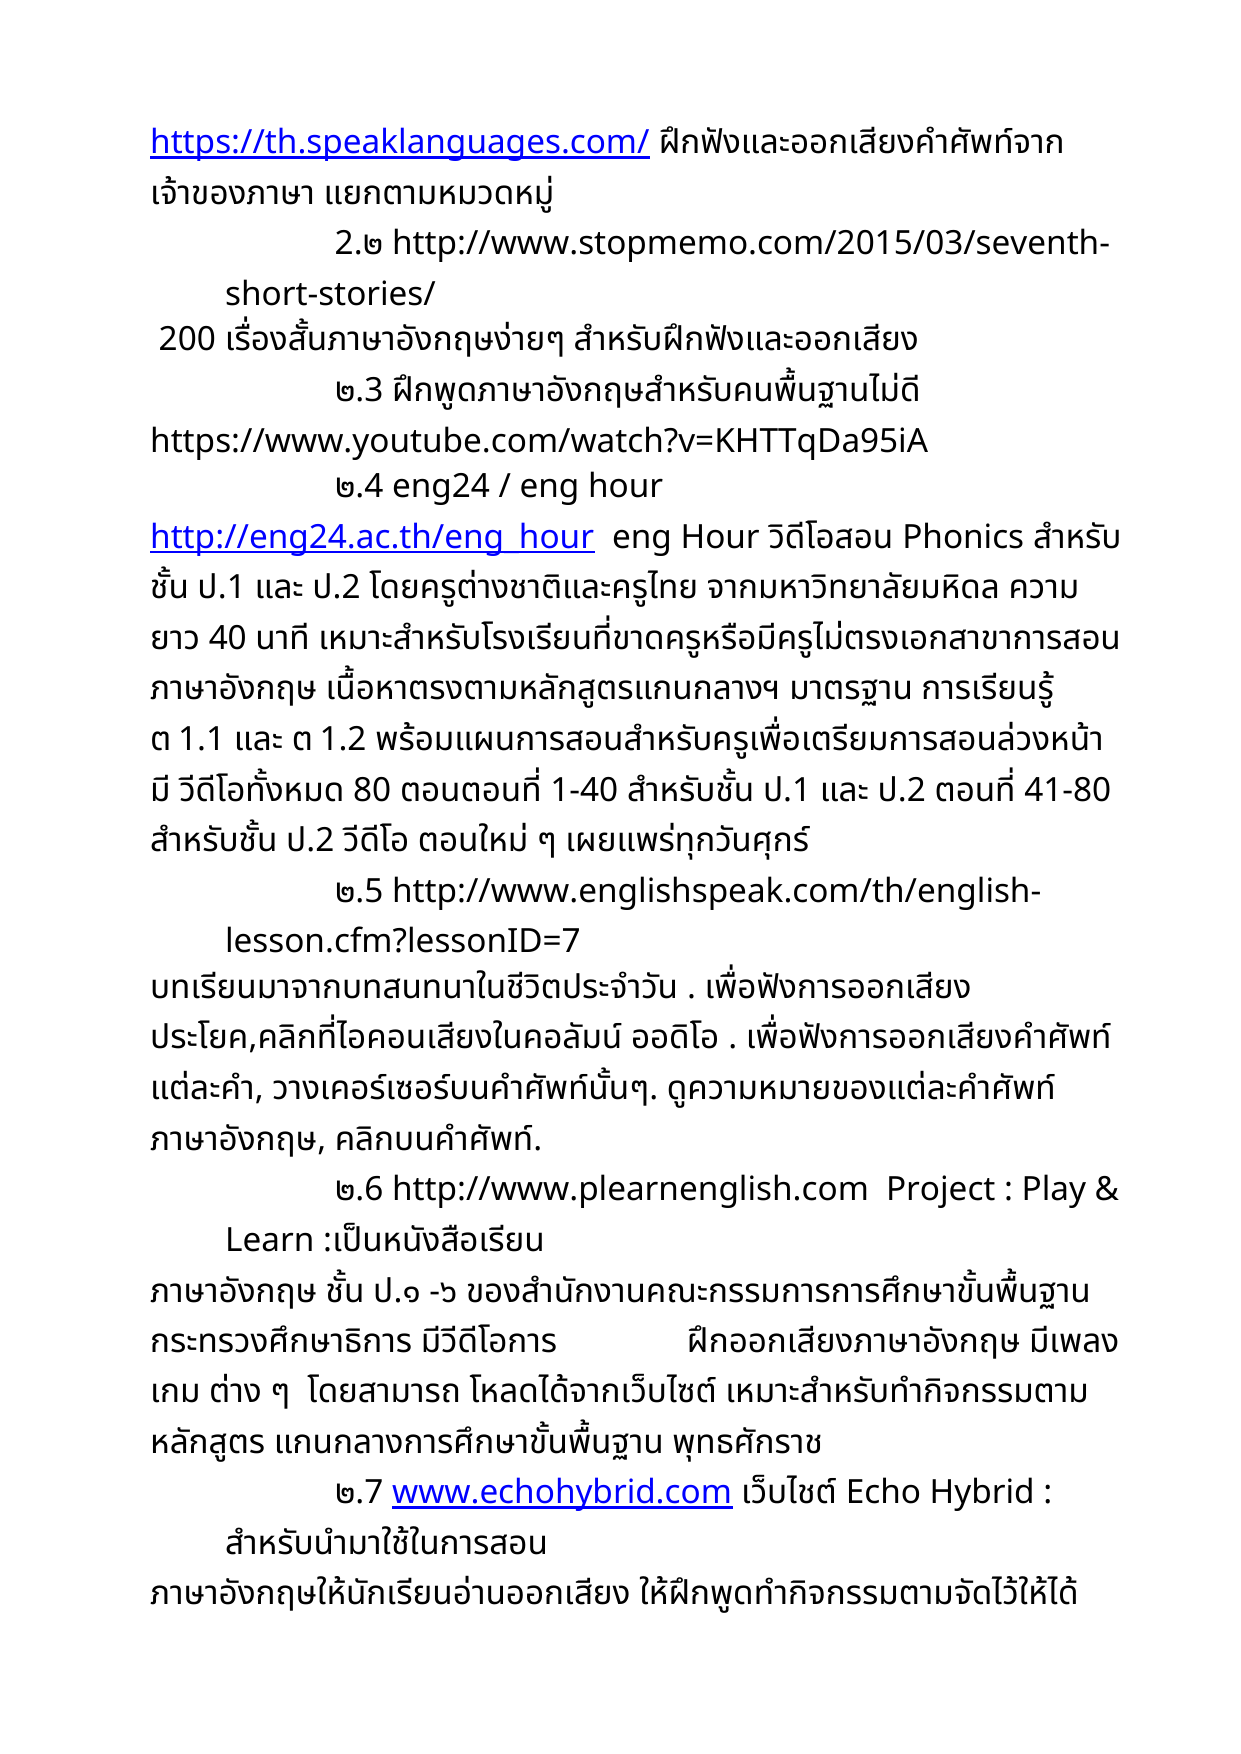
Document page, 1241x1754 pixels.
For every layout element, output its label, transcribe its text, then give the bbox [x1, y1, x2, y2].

text ๒.7 www.echohybrid.com เว็บไชต์ Echo Hybrid : สำหรับนำมาใช้ในการสอน [225, 1468, 1122, 1569]
text https://th.speaklanguages.com/ ฝึกฟังและออกเสียงคำศัพท์จากเจ้าของภาษา แยกตามหมวดหมู่ [150, 118, 1122, 219]
text ๒.6 http://www.plearnenglish.com Project : Play & Learn :เป็นหนังสือเรียน [225, 1165, 1122, 1266]
text ภาษาอังกฤษ ชั้น ป.๑ -๖ ของสำนักงานคณะกรรมการการศึกษาขั้นพื้นฐาน กระทรวงศึกษาธิการ มีวีดีโอการ ฝึกออกเสียงภาษาอังกฤษ มีเพลง เกม ต่าง ๆ โดยสามารถ โหลดได้จากเว็บไซต์ เหมาะสำหรับทำกิจกรรมตามหลักสูตร แกนกลางการศึกษาขั้นพื้นฐาน พุทธศักราช [150, 1266, 1122, 1468]
text ๒.4 eng24 / eng hour http://eng24.ac.th/eng_hour eng Hour วิดีโอสอน Phonics สำหรับชั้น ป.1 และ ป.2 โดยครูต่างชาติและครูไทย จากมหาวิทยาลัยมหิดล ความยาว 40 นาที เหมาะสำหรับโรงเรียนที่ขาดครูหรือมีครูไม่ตรงเอกสาขาการสอนภาษาอังกฤษ เนื้อหาตรงตามหลักสูตรแกนกลางฯ มาตรฐาน การเรียนรู้ ต1.1 และ ต1.2 พร้อมแผนการสอนสําหรับครูเพื่อเตรียมการสอนล่วงหน้ามี วีดีโอทั้งหมด 80 ตอนตอนที่ 1-40 สําหรับชั้น ป.1 และ ป.2 ตอนที่ 41-80 สําหรับชั้น ป.2 วีดีโอ ตอนใหม่ ๆ เผยแพร่ทุกวันศุกร์ [150, 462, 1122, 867]
text บทเรียนมาจากบทสนทนาในชีวิตประจำวัน . เพื่อฟังการออกเสียงประโยค,คลิกที่ไอคอนเสียงในคอลัมน์ ออดิโอ . เพื่อฟังการออกเสียงคำศัพท์แต่ละคำ, วางเคอร์เซอร์บนคำศัพท์นั้นๆ. ดูความหมายของแต่ละคำศัพท์ภาษาอังกฤษ, คลิกบนคำศัพท์. [150, 963, 1122, 1165]
text 200 เรื่องสั้นภาษาอังกฤษง่ายๆ สำหรับฝึกฟังและออกเสียง [150, 315, 1122, 366]
text ภาษาอังกฤษให้นักเรียนอ่านออกเสียง ให้ฝึกพูดทำกิจกรรมตามจัดไว้ให้ได้ [150, 1569, 1122, 1620]
text 2.๒ http://www.stopmemo.com/2015/03/seventh-short-stories/ [225, 219, 1122, 315]
text ๒.3 ฝึกพูดภาษาอังกฤษสำหรับคนพื้นฐานไม่ดี https://www.youtube.com/watch?v=KHTTqDa95iA [150, 366, 1122, 462]
text ๒.5 http://www.englishspeak.com/th/english-lesson.cfm?lessonID=7 [225, 867, 1122, 963]
